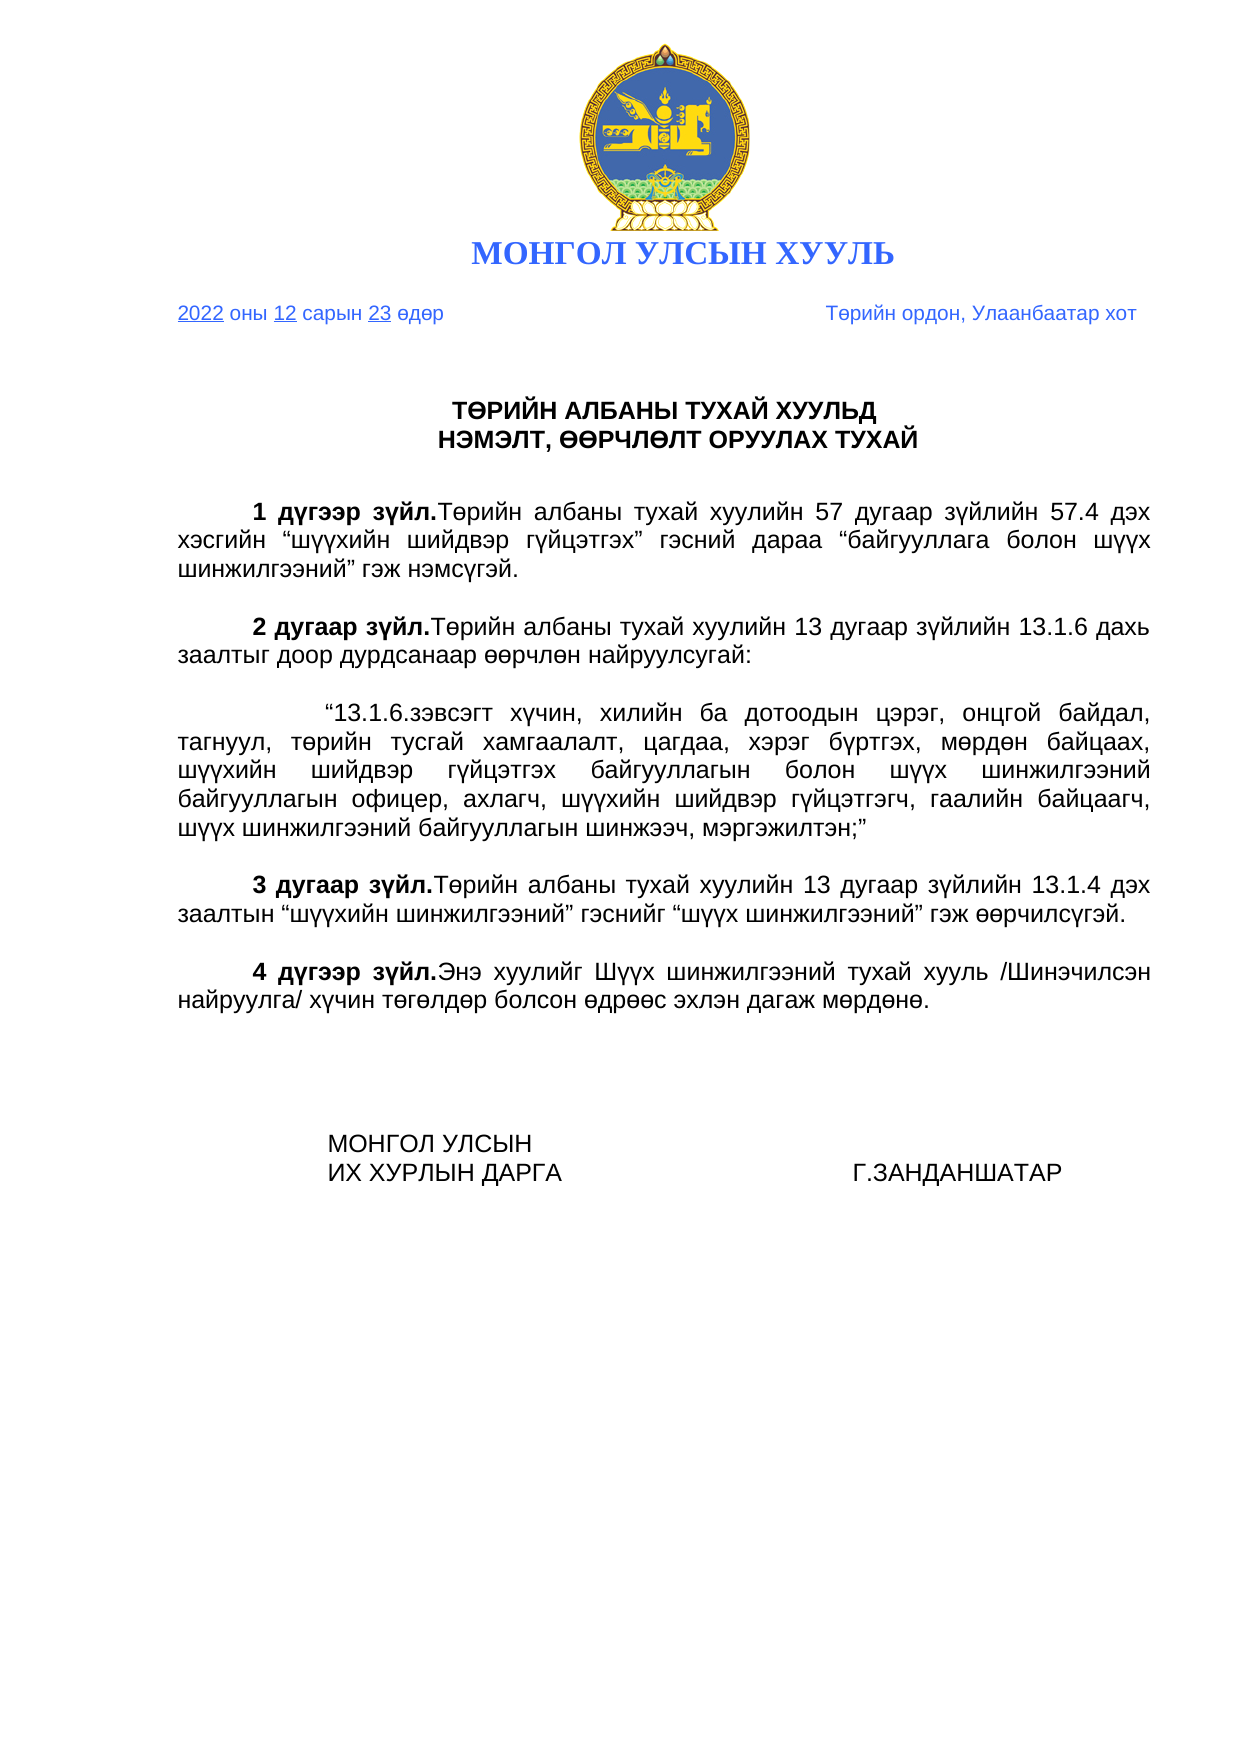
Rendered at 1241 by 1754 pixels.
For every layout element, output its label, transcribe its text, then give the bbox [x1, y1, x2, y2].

text 2022 оны 12 сарын 23 өдөр Төрийн ордон, Улаанбаатар хот [177, 300, 1152, 324]
title МОНГОЛ УЛСЫН ХУУЛЬ [177, 233, 1189, 272]
text 2 дугаар зүйл.Төрийн албаны тухай хуулийн 13 дугаар зүйлийн 13.1.6 дахь заалтыг доор дурдсанаар өөрчлөн найруулсугай: [177, 612, 1152, 669]
text 3 дугаар зүйл.Төрийн албаны тухай хуулийн 13 дугаар зүйлийн 13.1.4 дэх заалтын “шүүхийн шинжилгээний” гэснийг “шүүх шинжилгээний” гэж өөрчилсүгэй. [177, 871, 1152, 928]
text МОНГОЛ УЛСЫН [252, 1129, 1152, 1158]
picture [579, 43, 750, 231]
text 1 дүгээр зүйл.Төрийн албаны тухай хуулийн 57 дугаар зүйлийн 57.4 дэх хэсгийн “шүүхийн шийдвэр гүйцэтгэх” гэсний дараа “байгууллага болон шүүх шинжилгээний” гэж нэмсүгэй. [177, 497, 1152, 583]
text ТӨРИЙН АЛБАНЫ ТУХАЙ ХУУЛЬД [177, 396, 1152, 425]
text “13.1.6.зэвсэгт хүчин, хилийн ба дотоодын цэрэг, онцгой байдал, тагнуул, төрийн тусгай хамгаалалт, цагдаа, хэрэг бүртгэх, мөрдөн байцаах, шүүхийн шийдвэр гүйцэтгэх байгууллагын болон шүүх шинжилгээний байгууллагын офицер, ахлагч, шүүхийн шийдвэр гүйцэтгэгч, гаалийн байцаагч, шүүх шинжилгээний байгууллагын шинжээч, мэргэжилтэн;” [177, 698, 1152, 842]
text ИХ ХУРЛЫН ДАРГА Г.ЗАНДАНШАТАР [252, 1158, 1152, 1187]
text 4 дүгээр зүйл.Энэ хуулийг Шүүх шинжилгээний тухай хууль /Шинэчилсэн найруулга/ хүчин төгөлдөр болсон өдрөөс эхлэн дагаж мөрдөнө. [177, 957, 1152, 1014]
text НЭМЭЛТ, ӨӨРЧЛӨЛТ ОРУУЛАХ ТУХАЙ [177, 425, 1152, 454]
